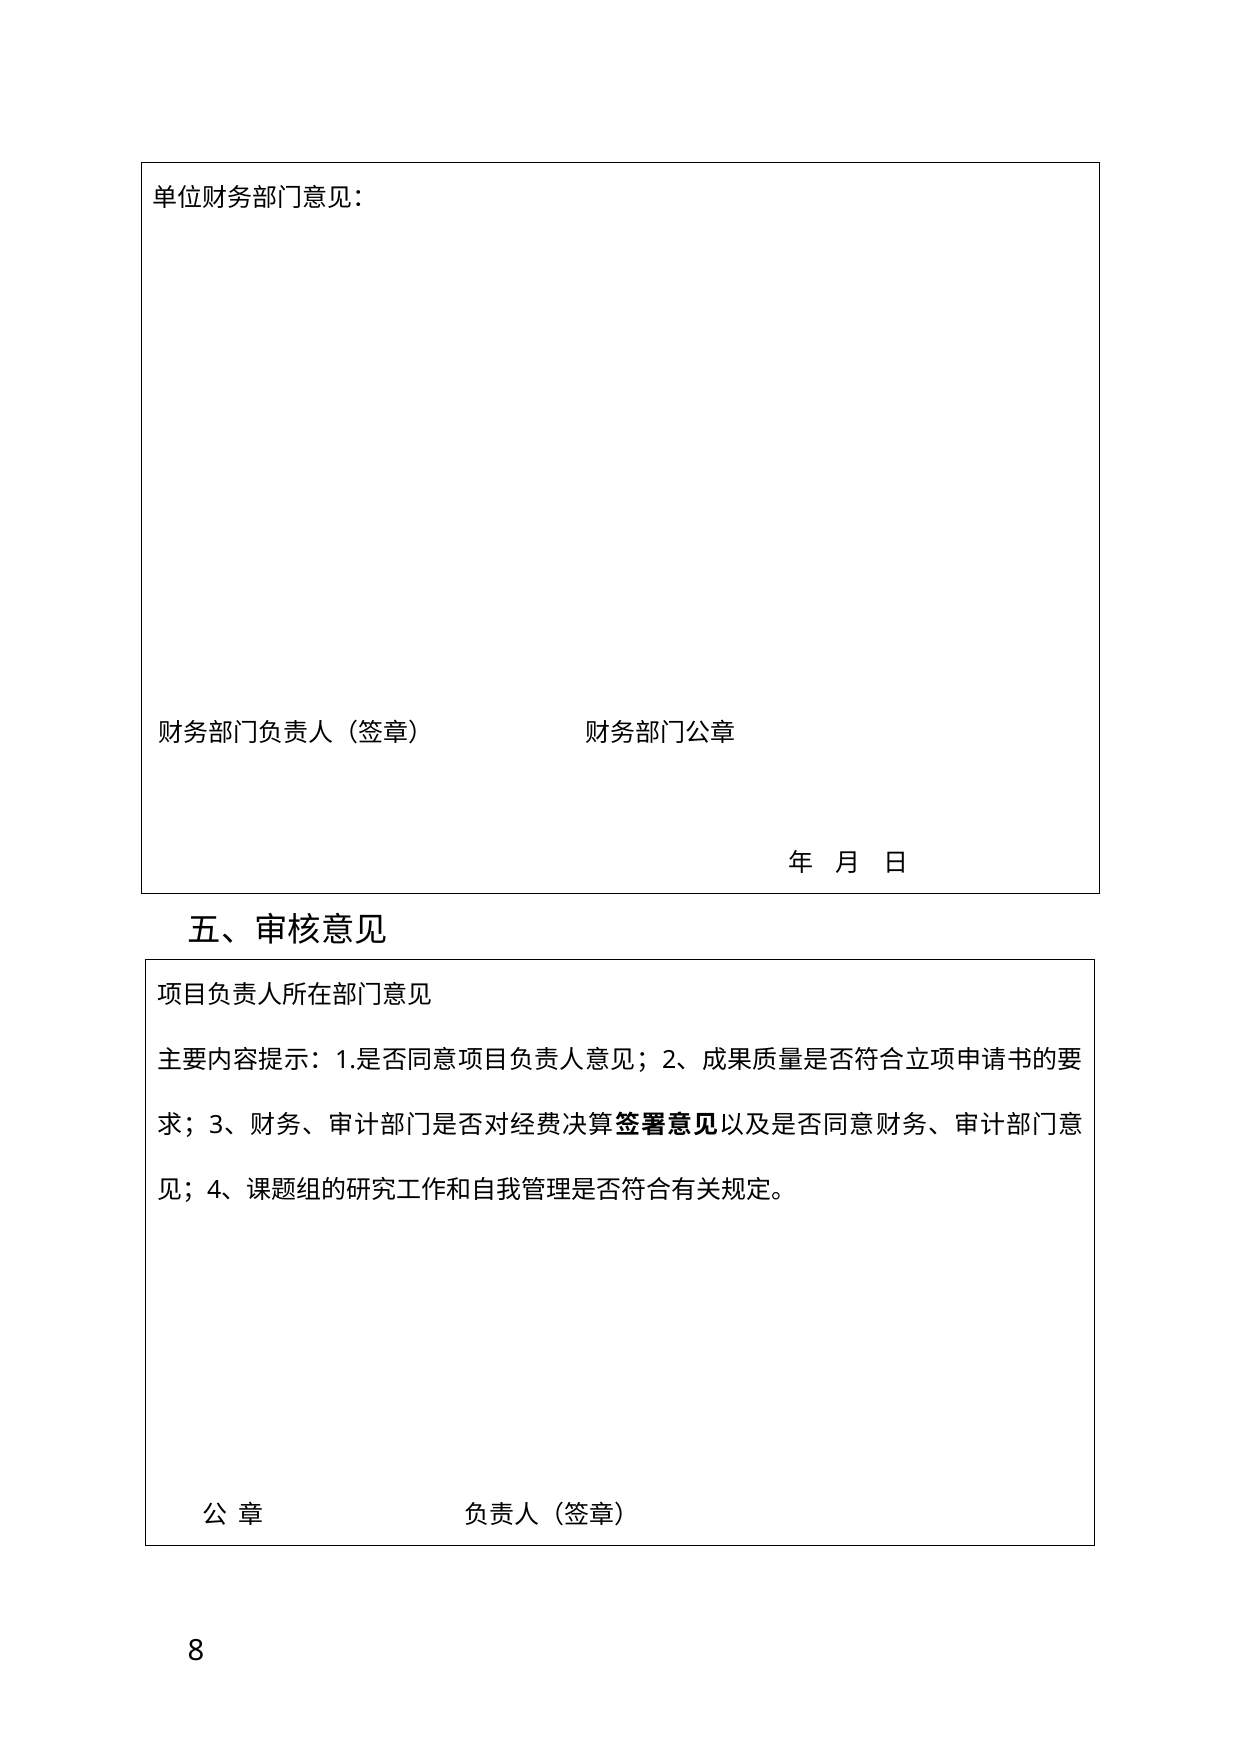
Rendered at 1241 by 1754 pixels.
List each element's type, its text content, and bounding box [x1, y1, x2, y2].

text 五、审核意见 [187, 894, 1053, 959]
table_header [146, 960, 1094, 1545]
table_cell 单位财务部门意见： 财务部门负责人（签章） 财务部门公章 年 月 日 [142, 163, 1099, 893]
